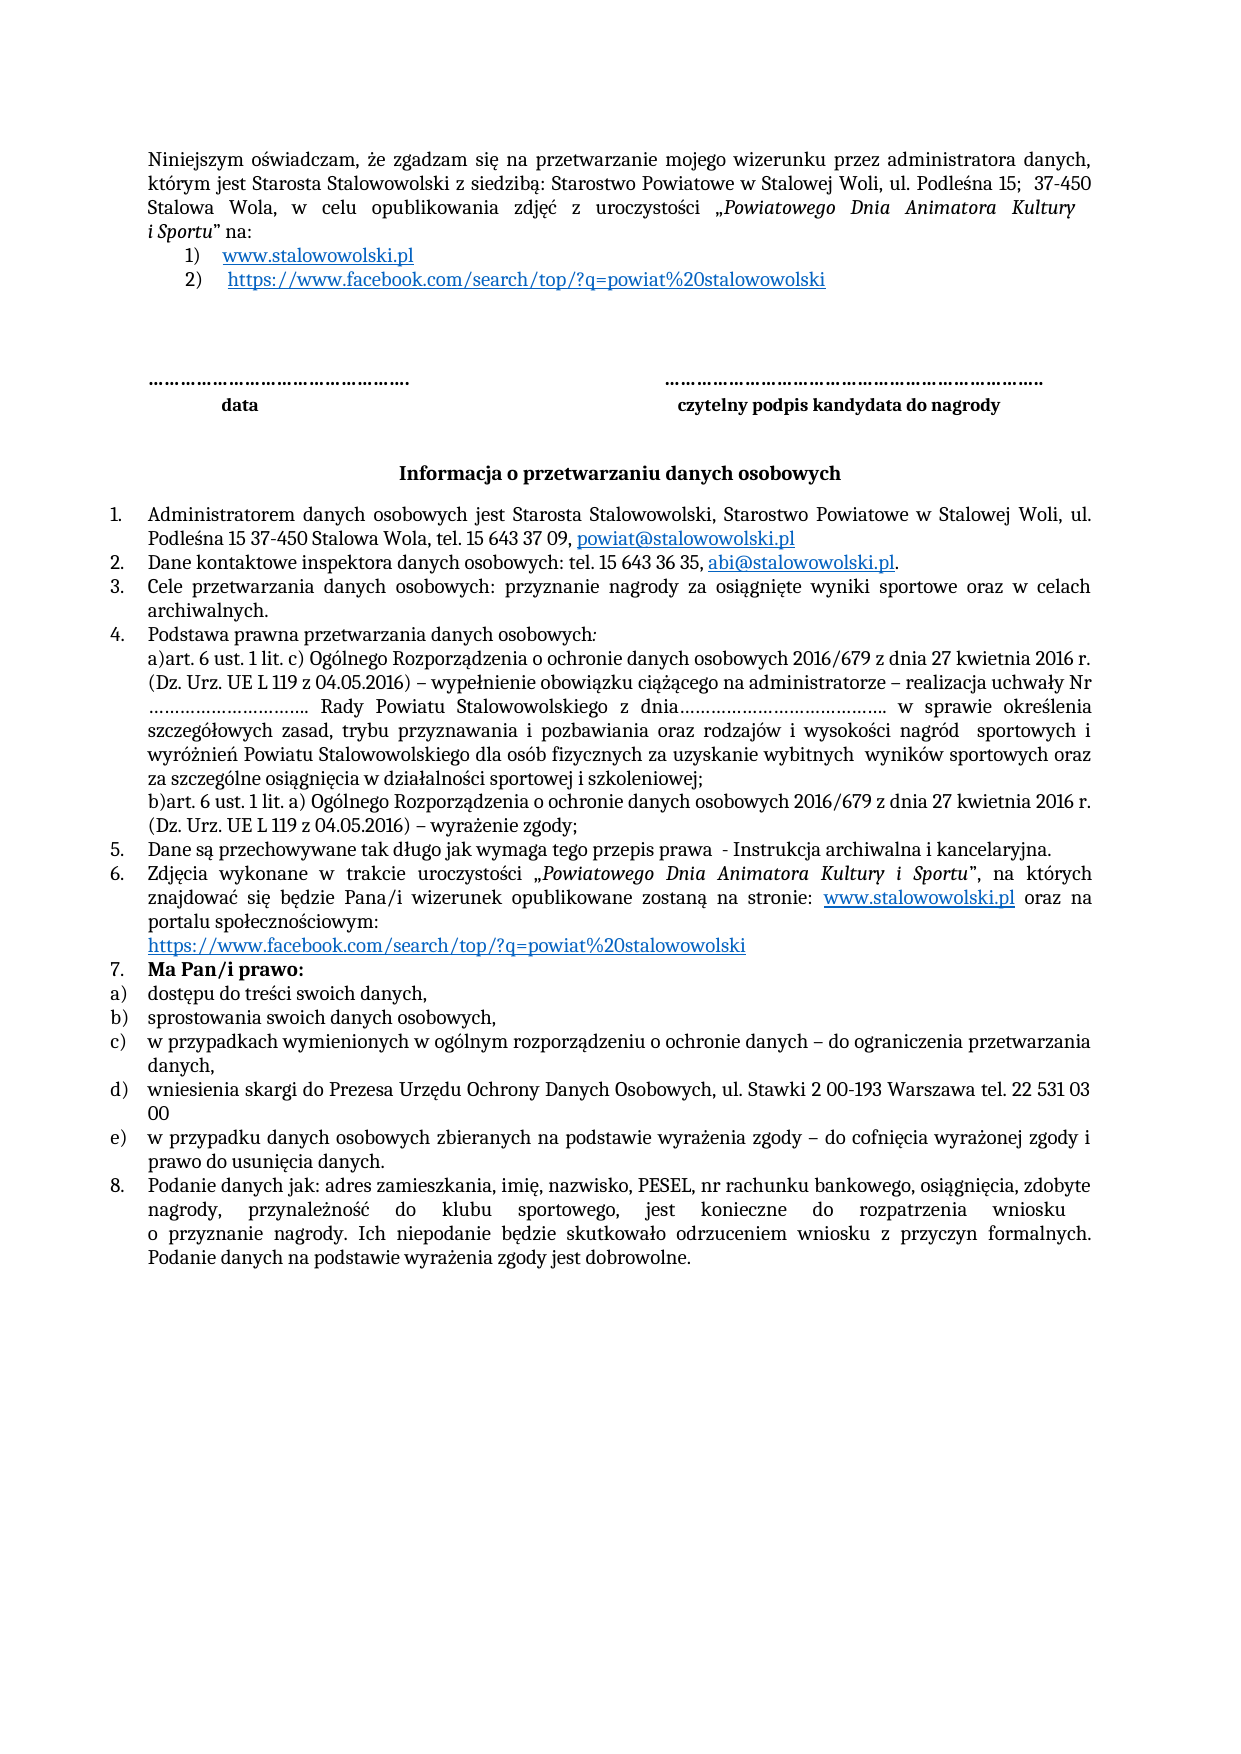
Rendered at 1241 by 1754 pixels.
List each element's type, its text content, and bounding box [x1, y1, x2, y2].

list w przypadkach wymienionych w ogólnym rozporządzeniu o ochronie danych – do ograniczenia przetwarzania danych, [110, 1030, 1092, 1078]
list Administratorem danych osobowych jest Starosta Stalowowolski, Starostwo Powiatowe w Stalowej Woli, ul. Podleśna 15 37-450 Stalowa Wola, tel. 15 643 37 09, powiat@stalowowolski.pl [110, 503, 1092, 551]
text Informacja o przetwarzaniu danych osobowych [148, 462, 1092, 486]
list Dane są przechowywane tak długo jak wymaga tego przepis prawa - Instrukcja archiwalna i kancelaryjna. [110, 838, 1092, 862]
list www.stalowowolski.pl [185, 243, 1092, 267]
list dostępu do treści swoich danych, [110, 982, 1092, 1006]
text …………………………………………. …………………………………………………………….. [148, 367, 1092, 391]
list w przypadku danych osobowych zbieranych na podstawie wyrażenia zgody – do cofnięcia wyrażonej zgody i prawo do usunięcia danych. [110, 1126, 1092, 1173]
list Niniejszym oświadczam, że zgadzam się na przetwarzanie mojego wizerunku przez administratora danych, którym jest Starosta Stalowowolski z siedzibą: Starostwo Powiatowe w Stalowej Woli, ul. Podleśna 15; 37-450 Stalowa Wola, w celu opublikowania zdjęć z uroczystości „Powiatowego Dnia Animatora Kultury i Sportu” na: [148, 148, 1092, 243]
list Ma Pan/i prawo: [110, 958, 1092, 982]
list Zdjęcia wykonane w trakcie uroczystości „Powiatowego Dnia Animatora Kultury i Sportu”, na których znajdować się będzie Pana/i wizerunek opublikowane zostaną na stronie: www.stalowowolski.pl oraz na portalu społecznościowym: [110, 862, 1092, 934]
list sprostowania swoich danych osobowych, [110, 1006, 1092, 1030]
text data czytelny podpis kandydata do nagrody [148, 394, 1092, 416]
list Dane kontaktowe inspektora danych osobowych: tel. 15 643 36 35, abi@stalowowolski.pl. [110, 551, 1092, 574]
list Cele przetwarzania danych osobowych: przyznanie nagrody za osiągnięte wyniki sportowe oraz w celach archiwalnych. [110, 574, 1092, 622]
list https://www.facebook.com/search/top/?q=powiat%20stalowowolski [185, 267, 1092, 291]
text a)art. 6 ust. 1 lit. c) Ogólnego Rozporządzenia o ochronie danych osobowych 2016/679 z dnia 27 kwietnia 2016 r. (Dz. Urz. UE L 119 z 04.05.2016) – wypełnienie obowiązku ciążącego na administratorze – realizacja uchwały Nr …………………………. Rady Powiatu Stalowowolskiego z dnia…………………………………. w sprawie określenia szczegółowych zasad, trybu przyznawania i pozbawiania oraz rodzajów i wysokości nagród sportowych i wyróżnień Powiatu Stalowowolskiego dla osób fizycznych za uzyskanie wybitnych wyników sportowych oraz za szczególne osiągnięcia w działalności sportowej i szkoleniowej; [148, 646, 1092, 790]
list https://www.facebook.com/search/top/?q=powiat%20stalowowolski [148, 934, 1092, 958]
text b)art. 6 ust. 1 lit. a) Ogólnego Rozporządzenia o ochronie danych osobowych 2016/679 z dnia 27 kwietnia 2016 r. (Dz. Urz. UE L 119 z 04.05.2016) – wyrażenie zgody; [148, 790, 1092, 838]
list wniesienia skargi do Prezesa Urzędu Ochrony Danych Osobowych, ul. Stawki 2 00-193 Warszawa tel. 22 531 03 00 [110, 1078, 1092, 1126]
list Podanie danych jak: adres zamieszkania, imię, nazwisko, PESEL, nr rachunku bankowego, osiągnięcia, zdobyte nagrody, przynależność do klubu sportowego, jest konieczne do rozpatrzenia wniosku o przyznanie nagrody. Ich niepodanie będzie skutkowało odrzuceniem wniosku z przyczyn formalnych. Podanie danych na podstawie wyrażenia zgody jest dobrowolne. [110, 1173, 1092, 1269]
list Podstawa prawna przetwarzania danych osobowych: [110, 622, 1092, 646]
